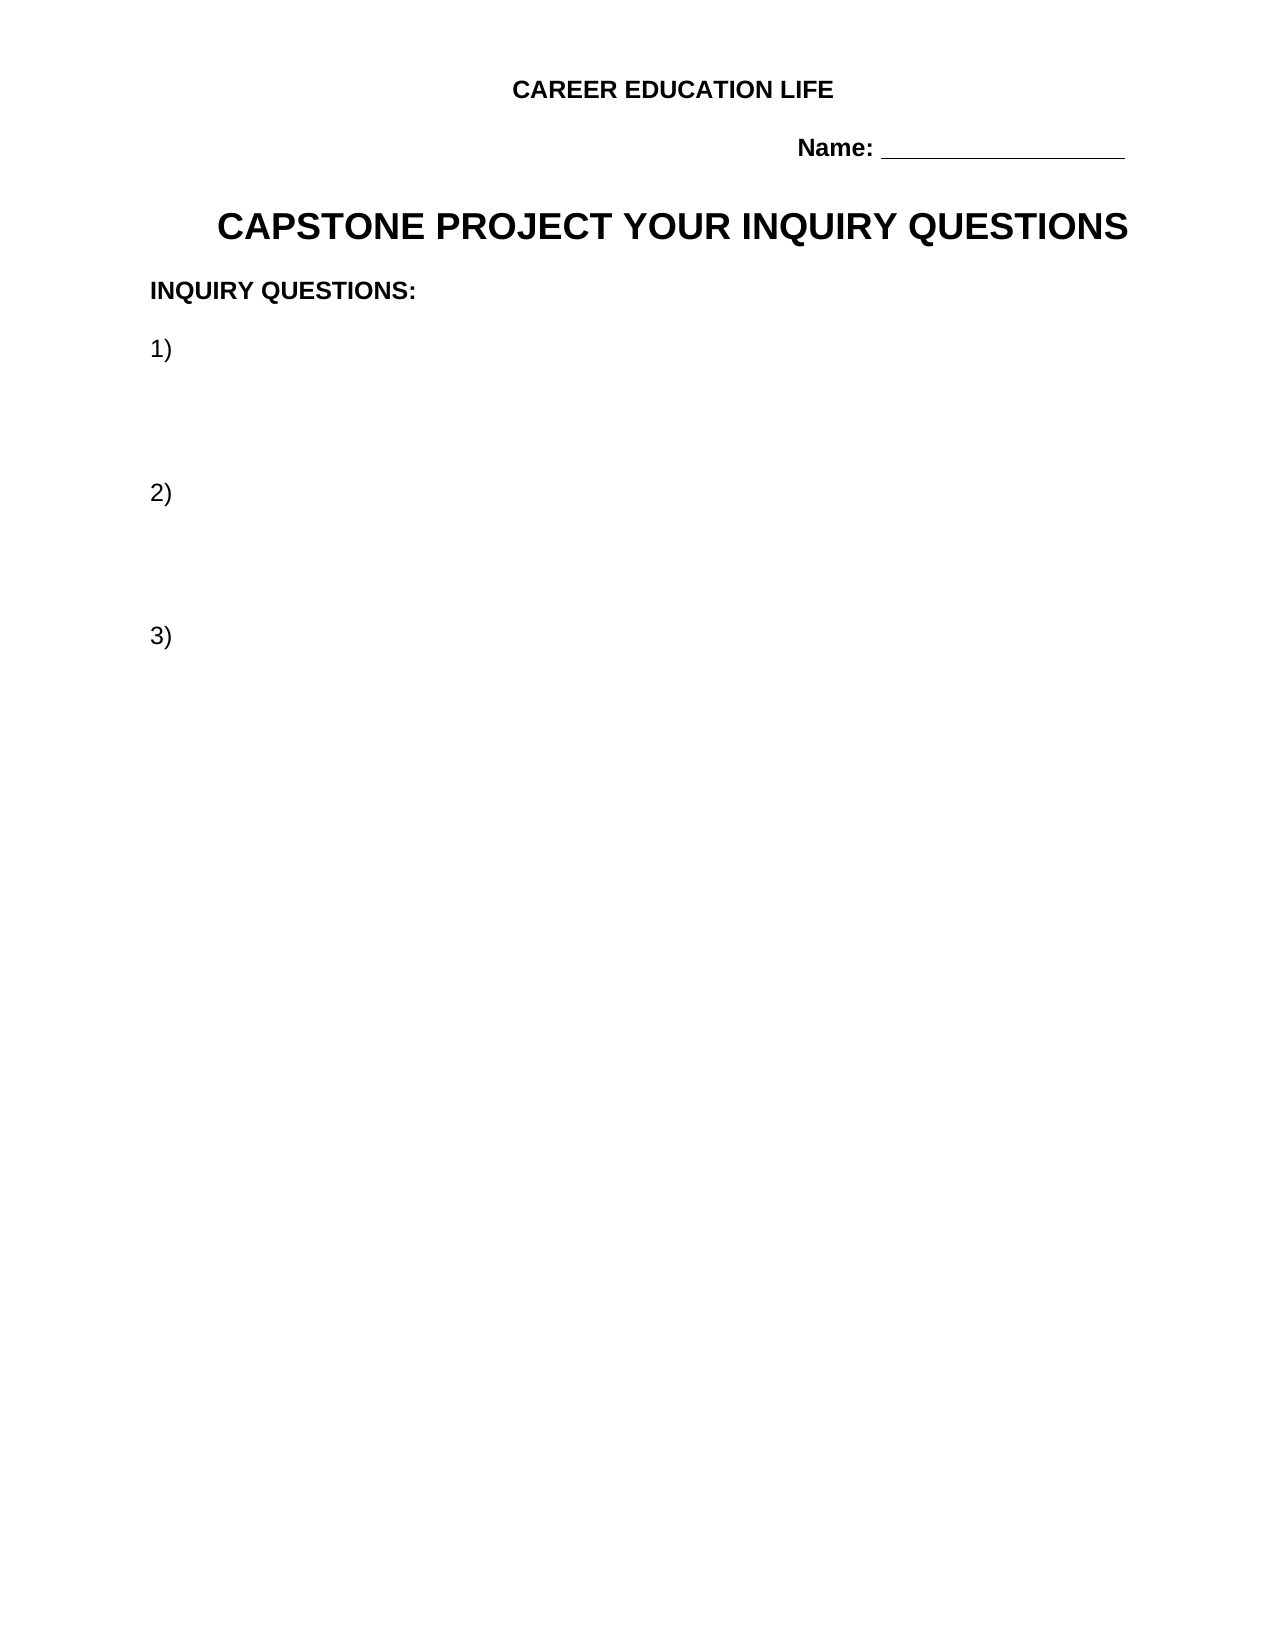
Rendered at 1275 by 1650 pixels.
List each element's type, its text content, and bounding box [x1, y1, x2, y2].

text 2) [150, 477, 1196, 506]
text 3) [150, 621, 1196, 650]
text Capstone Project your Inquiry Questions [150, 204, 1196, 247]
text 1) [150, 334, 1196, 362]
text INQUIRY QUESTIONS: [150, 276, 1196, 305]
